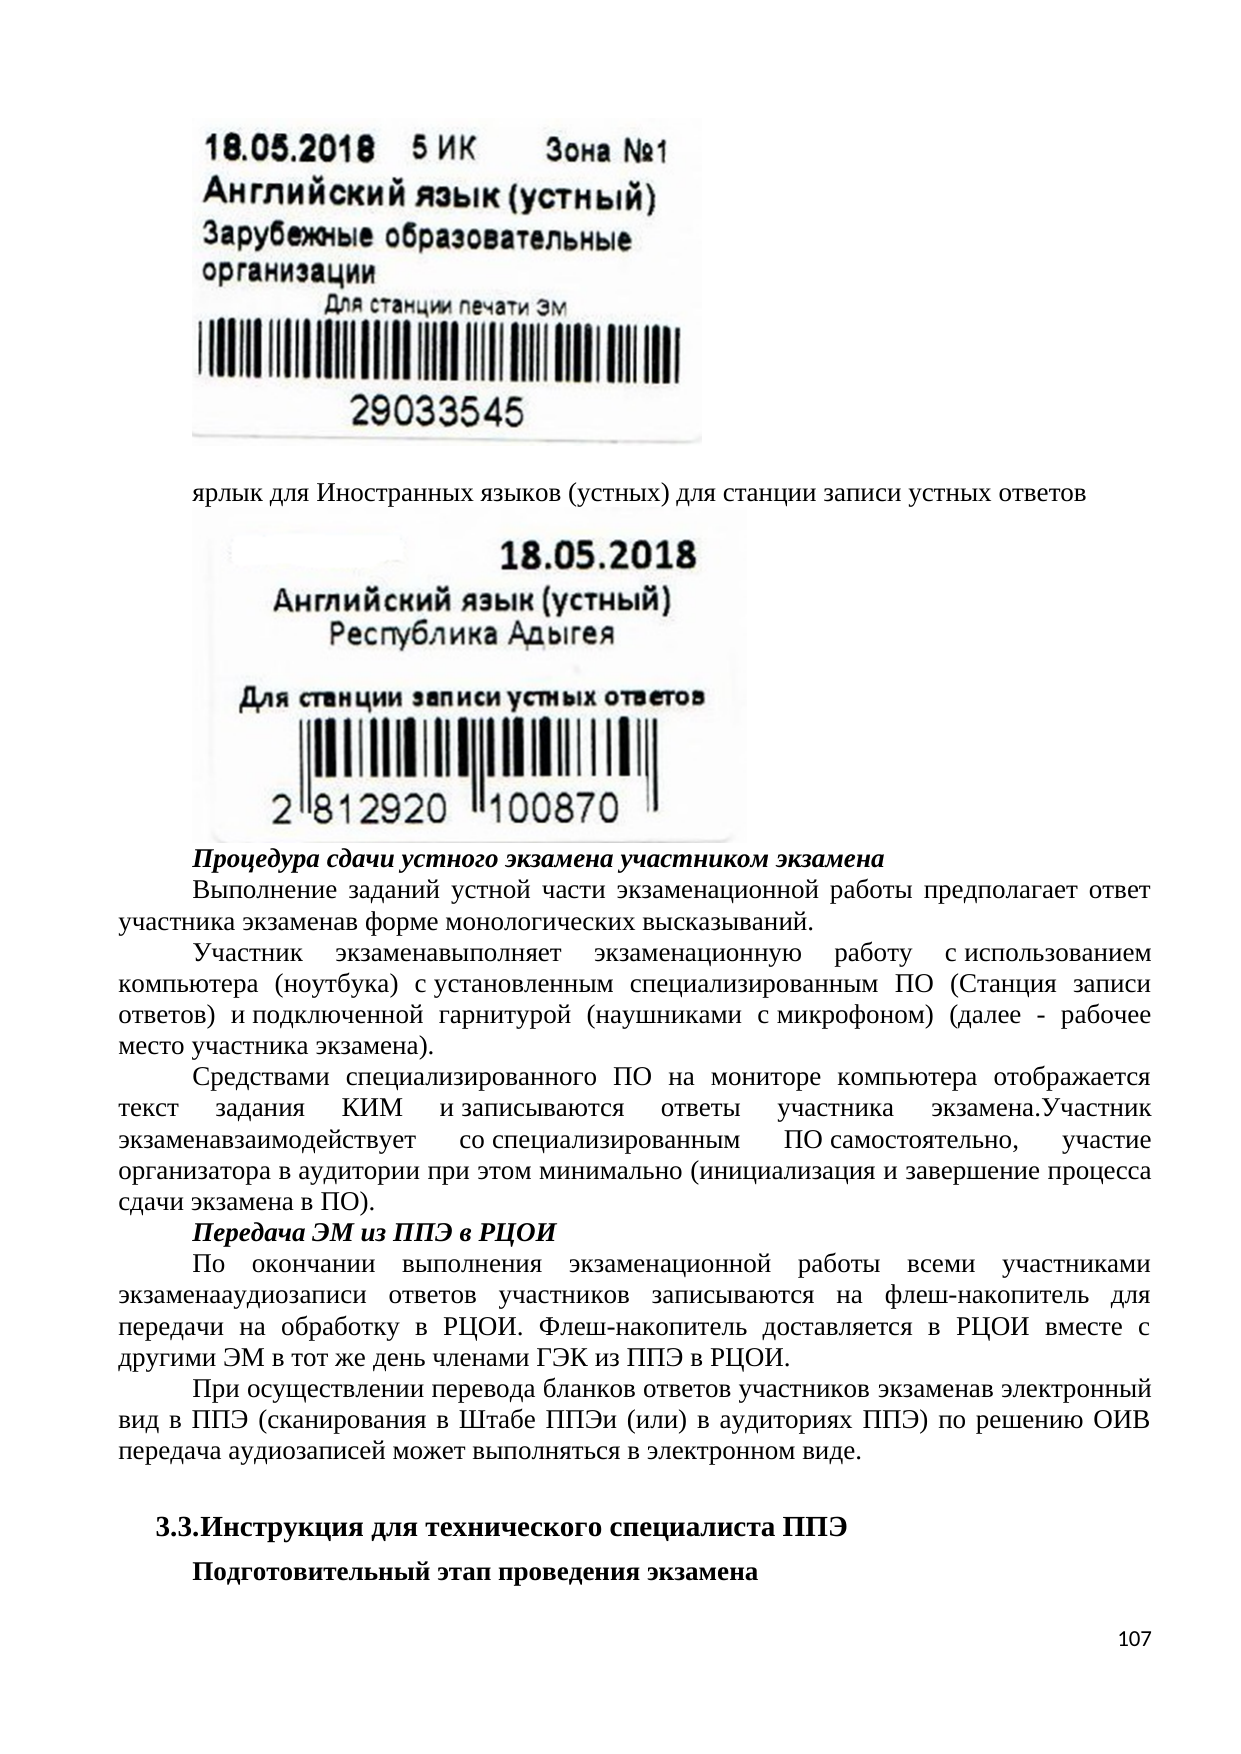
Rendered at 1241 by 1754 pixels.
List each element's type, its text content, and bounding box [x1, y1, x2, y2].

text ярлык для Иностранных языков (устных) для станции записи устных ответов [118, 476, 1152, 507]
picture [192, 507, 747, 843]
text При осуществлении перевода бланков ответов участников экзаменав электронный вид в ППЭ (сканирования в Штабе ППЭи (или) в аудиториях ППЭ) по решению ОИВ передача аудиозаписей может выполняться в электронном виде. [118, 1372, 1152, 1465]
text Передача ЭМ из ППЭ в РЦОИ [118, 1216, 1152, 1247]
text По окончании выполнения экзаменационной работы всеми участниками экзаменааудиозаписи ответов участников записываются на флеш-накопитель для передачи на обработку в РЦОИ. Флеш-накопитель доставляется в РЦОИ вместе с другими ЭМ в тот же день членами ГЭК из ППЭ в РЦОИ. [118, 1247, 1152, 1372]
picture [192, 118, 702, 446]
text Подготовительный этап проведения экзамена [118, 1555, 1152, 1586]
text Выполнение заданий устной части экзаменационной работы предполагает ответ участника экзаменав форме монологических высказываний. [118, 873, 1152, 936]
text Участник экзаменавыполняет экзаменационную работу с использованием компьютера (ноутбука) с установленным специализированным ПО (Станция записи ответов) и подключенной гарнитурой (наушниками с микрофоном) (далее - рабочее место участника экзамена). [118, 936, 1152, 1060]
text Средствами специализированного ПО на мониторе компьютера отображается текст задания КИМ и записываются ответы участника экзамена.Участник экзаменавзаимодействует со специализированным ПО самостоятельно, участие организатора в аудитории при этом минимально (инициализация и завершение процесса сдачи экзамена в ПО). [118, 1060, 1152, 1216]
text Процедура сдачи устного экзамена участником экзамена [118, 842, 1152, 873]
text Инструкция для технического специалиста ППЭ [155, 1509, 1152, 1542]
